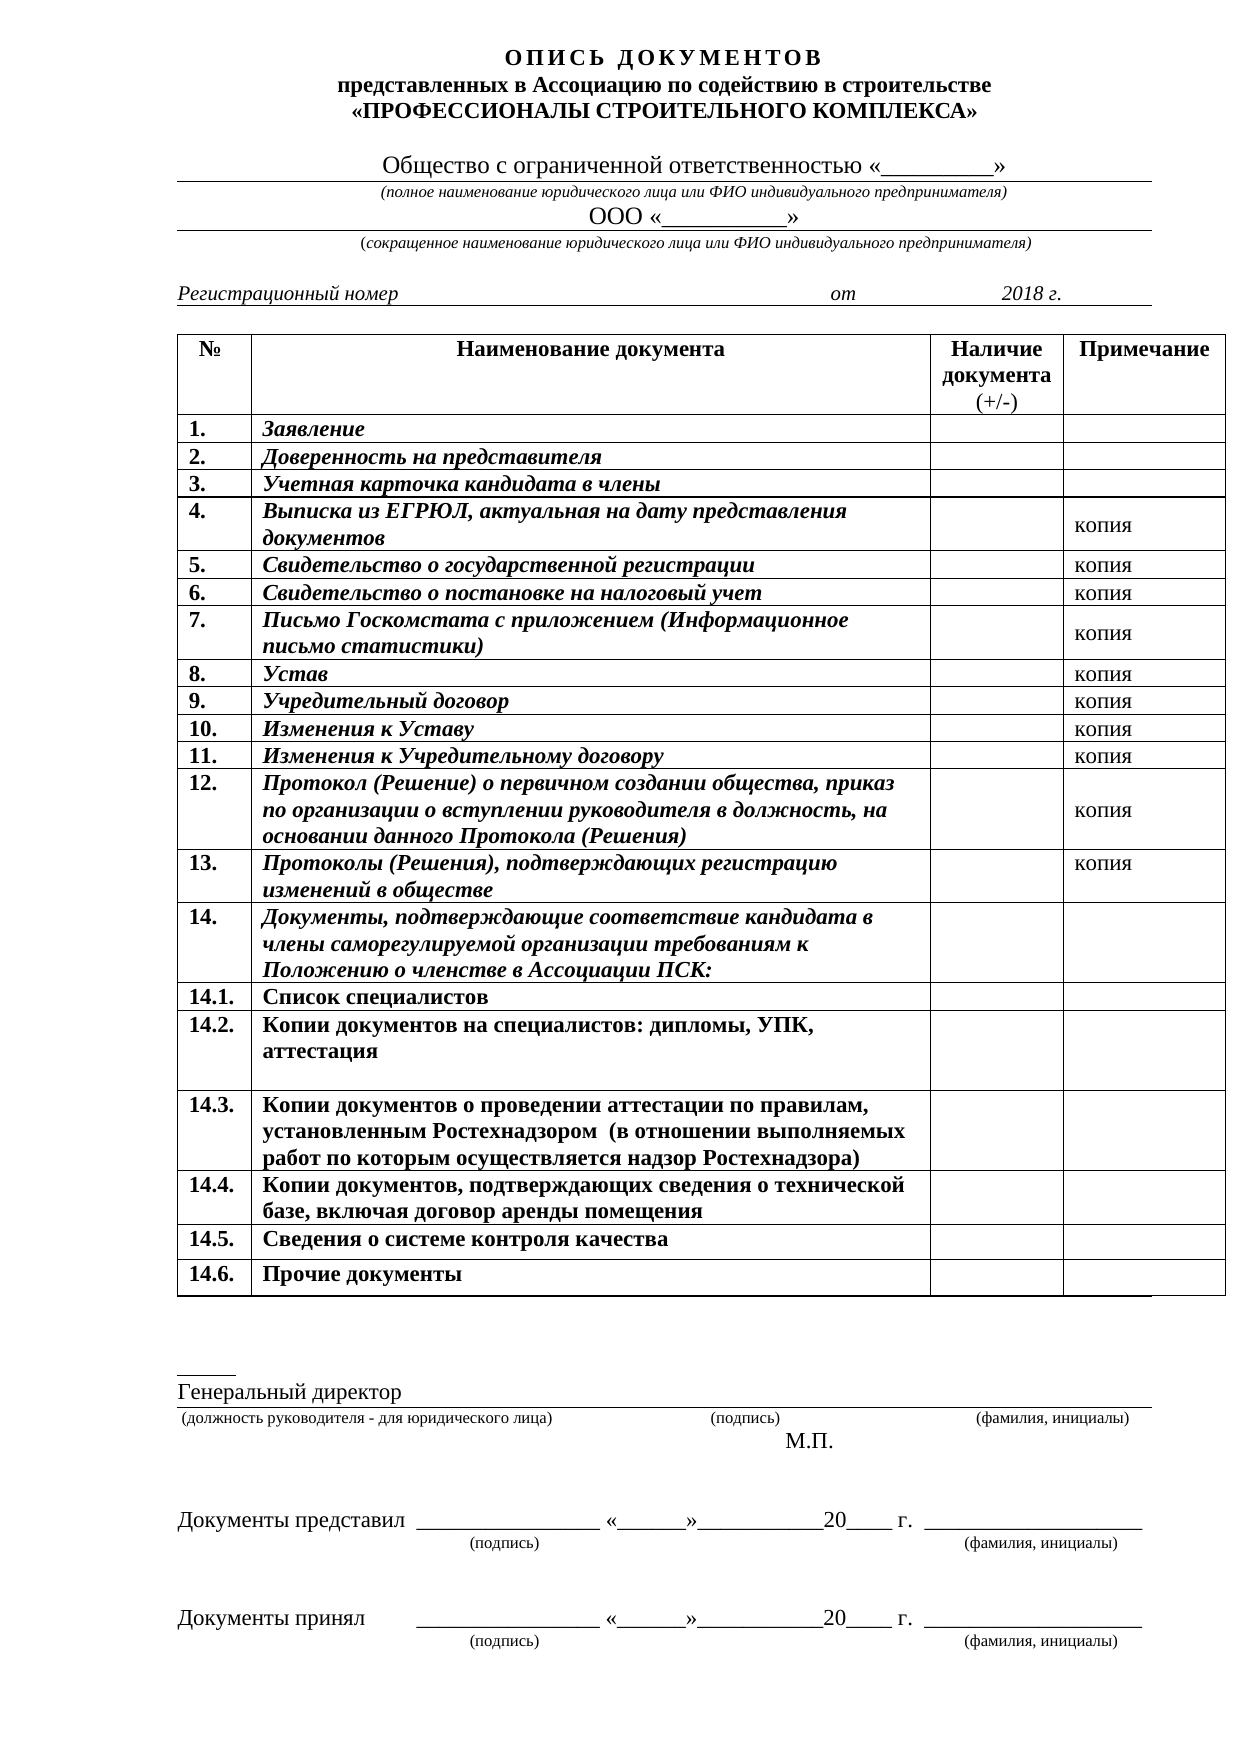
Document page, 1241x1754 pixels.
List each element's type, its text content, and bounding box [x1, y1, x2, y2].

table_cell [931, 903, 1063, 982]
table_cell [1064, 983, 1225, 1010]
table_cell копия [1064, 551, 1225, 578]
table_cell [931, 983, 1063, 1010]
table_header Примечание [1064, 335, 1225, 414]
table_cell 9. [178, 687, 251, 713]
table_cell 12. [178, 769, 251, 848]
table_cell [931, 606, 1063, 659]
table_cell [1064, 903, 1225, 982]
list (сокращенное наименование юридического лица или ФИО индивидуального предпринимателя) [177, 231, 1152, 252]
table_cell [1064, 1091, 1225, 1170]
table_cell [1064, 1260, 1225, 1295]
table_cell 4. [178, 498, 251, 550]
text Документы принял ________________ «______»___________20____ г. ___________________ [177, 1604, 1152, 1631]
list (подпись) (фамилия, инициалы) [177, 1532, 1152, 1552]
text Документы представил ________________ «______»___________20____ г. ___________________ [177, 1506, 1152, 1532]
table_cell [1064, 1171, 1225, 1224]
table_cell копия [1064, 769, 1225, 848]
table_cell [1064, 1225, 1225, 1259]
text ОПИСЬ ДОКУМЕНТОВ представленных в Ассоциацию по содействию в строительстве [177, 44, 1152, 97]
table_cell [931, 498, 1063, 550]
table_cell [931, 470, 1063, 496]
table_cell Прочие документы [252, 1260, 930, 1295]
table_cell 3. [178, 470, 251, 496]
list ООО «__________» [177, 201, 1152, 229]
table_cell 13. [178, 850, 251, 902]
table_cell Протокол (Решение) о первичном создании общества, приказ по организации о вступлении руководителя в должность, на основании данного Протокола (Решения) [252, 769, 930, 848]
table_header Наличие документа (+/-) [931, 335, 1063, 414]
table_cell Заявление [252, 415, 930, 442]
table_cell [931, 579, 1063, 605]
table_cell [931, 1225, 1063, 1259]
list (полное наименование юридического лица или ФИО индивидуального предпринимателя) [177, 182, 1152, 201]
table_cell [931, 443, 1063, 469]
table_cell Сведения о системе контроля качества [252, 1225, 930, 1259]
table_cell [931, 687, 1063, 713]
table_cell [931, 769, 1063, 848]
table_cell 5. [178, 551, 251, 578]
text (должность руководителя - для юридического лица) (подпись) (фамилия, инициалы) [177, 1408, 1152, 1427]
table_cell 14.6. [178, 1260, 251, 1295]
table_cell [931, 1011, 1063, 1090]
table_cell [1064, 443, 1225, 469]
table_cell [1064, 1011, 1225, 1090]
table_cell 1. [178, 415, 251, 442]
table_cell [931, 660, 1063, 686]
table_cell [931, 1091, 1063, 1170]
table_cell копия [1064, 579, 1225, 605]
table_cell [1064, 470, 1225, 496]
text Генеральный директор [177, 1378, 1152, 1407]
table_cell копия [1064, 742, 1225, 768]
list Общество с ограниченной ответственностью «_________» [177, 150, 1152, 181]
table_cell [931, 715, 1063, 741]
table_cell [931, 742, 1063, 768]
table_cell 2. [178, 443, 251, 469]
list (подпись) (фамилия, инициалы) [177, 1631, 1152, 1650]
table_cell 14. [178, 903, 251, 982]
table_cell Изменения к Уставу [252, 715, 930, 741]
table_cell 7. [178, 606, 251, 659]
table_cell Изменения к Учредительному договору [252, 742, 930, 768]
table_cell [931, 551, 1063, 578]
table_cell Устав [252, 660, 930, 686]
table_cell Копии документов о проведении аттестации по правилам, установленным Ростехнадзором (в отношении выполняемых работ по которым осуществляется надзор Ростехнадзора) [252, 1091, 930, 1170]
table_cell Протоколы (Решения), подтверждающих регистрацию изменений в обществе [252, 850, 930, 902]
table_cell копия [1064, 687, 1225, 713]
table_cell [1064, 415, 1225, 442]
table_cell Документы, подтверждающие соответствие кандидата в члены саморегулируемой организации требованиям к Положению о членстве в Ассоциации ПСК: [252, 903, 930, 982]
table_cell Доверенность на представителя [252, 443, 930, 469]
table_header № [178, 335, 251, 414]
table_cell 14.5. [178, 1225, 251, 1259]
table_cell [931, 415, 1063, 442]
table_header Наименование документа [252, 335, 930, 414]
table_cell [931, 1260, 1063, 1295]
table_cell 14.1. [178, 983, 251, 1010]
table_cell 10. [178, 715, 251, 741]
text «ПРОФЕССИОНАЛЫ СТРОИТЕЛЬНОГО КОМПЛЕКСА» [177, 97, 1152, 123]
table_cell копия [1064, 498, 1225, 550]
table_cell Выписка из ЕГРЮЛ, актуальная на дату представления документов [252, 498, 930, 550]
table_cell 6. [178, 579, 251, 605]
table_cell Список специалистов [252, 983, 930, 1010]
table_cell копия [1064, 715, 1225, 741]
table_cell [931, 850, 1063, 902]
table_cell 14.2. [178, 1011, 251, 1090]
table_cell Свидетельство о государственной регистрации [252, 551, 930, 578]
table_cell Учредительный договор [252, 687, 930, 713]
table_cell Копии документов на специалистов: дипломы, УПК, аттестация [252, 1011, 930, 1090]
table_cell 8. [178, 660, 251, 686]
text Регистрационный номер от 2018 г. [177, 281, 1152, 305]
table_cell Копии документов, подтверждающих сведения о технической базе, включая договор аренды помещения [252, 1171, 930, 1224]
list М.П. [177, 1427, 1152, 1453]
table_cell Учетная карточка кандидата в члены [252, 470, 930, 496]
table_cell Свидетельство о постановке на налоговый учет [252, 579, 930, 605]
table_cell копия [1064, 660, 1225, 686]
table_cell копия [1064, 606, 1225, 659]
table_cell Письмо Госкомстата с приложением (Информационное письмо статистики) [252, 606, 930, 659]
table_cell [931, 1171, 1063, 1224]
table_cell 14.3. [178, 1091, 251, 1170]
table_cell копия [1064, 850, 1225, 902]
table_cell 14.4. [178, 1171, 251, 1224]
table_cell 11. [178, 742, 251, 768]
